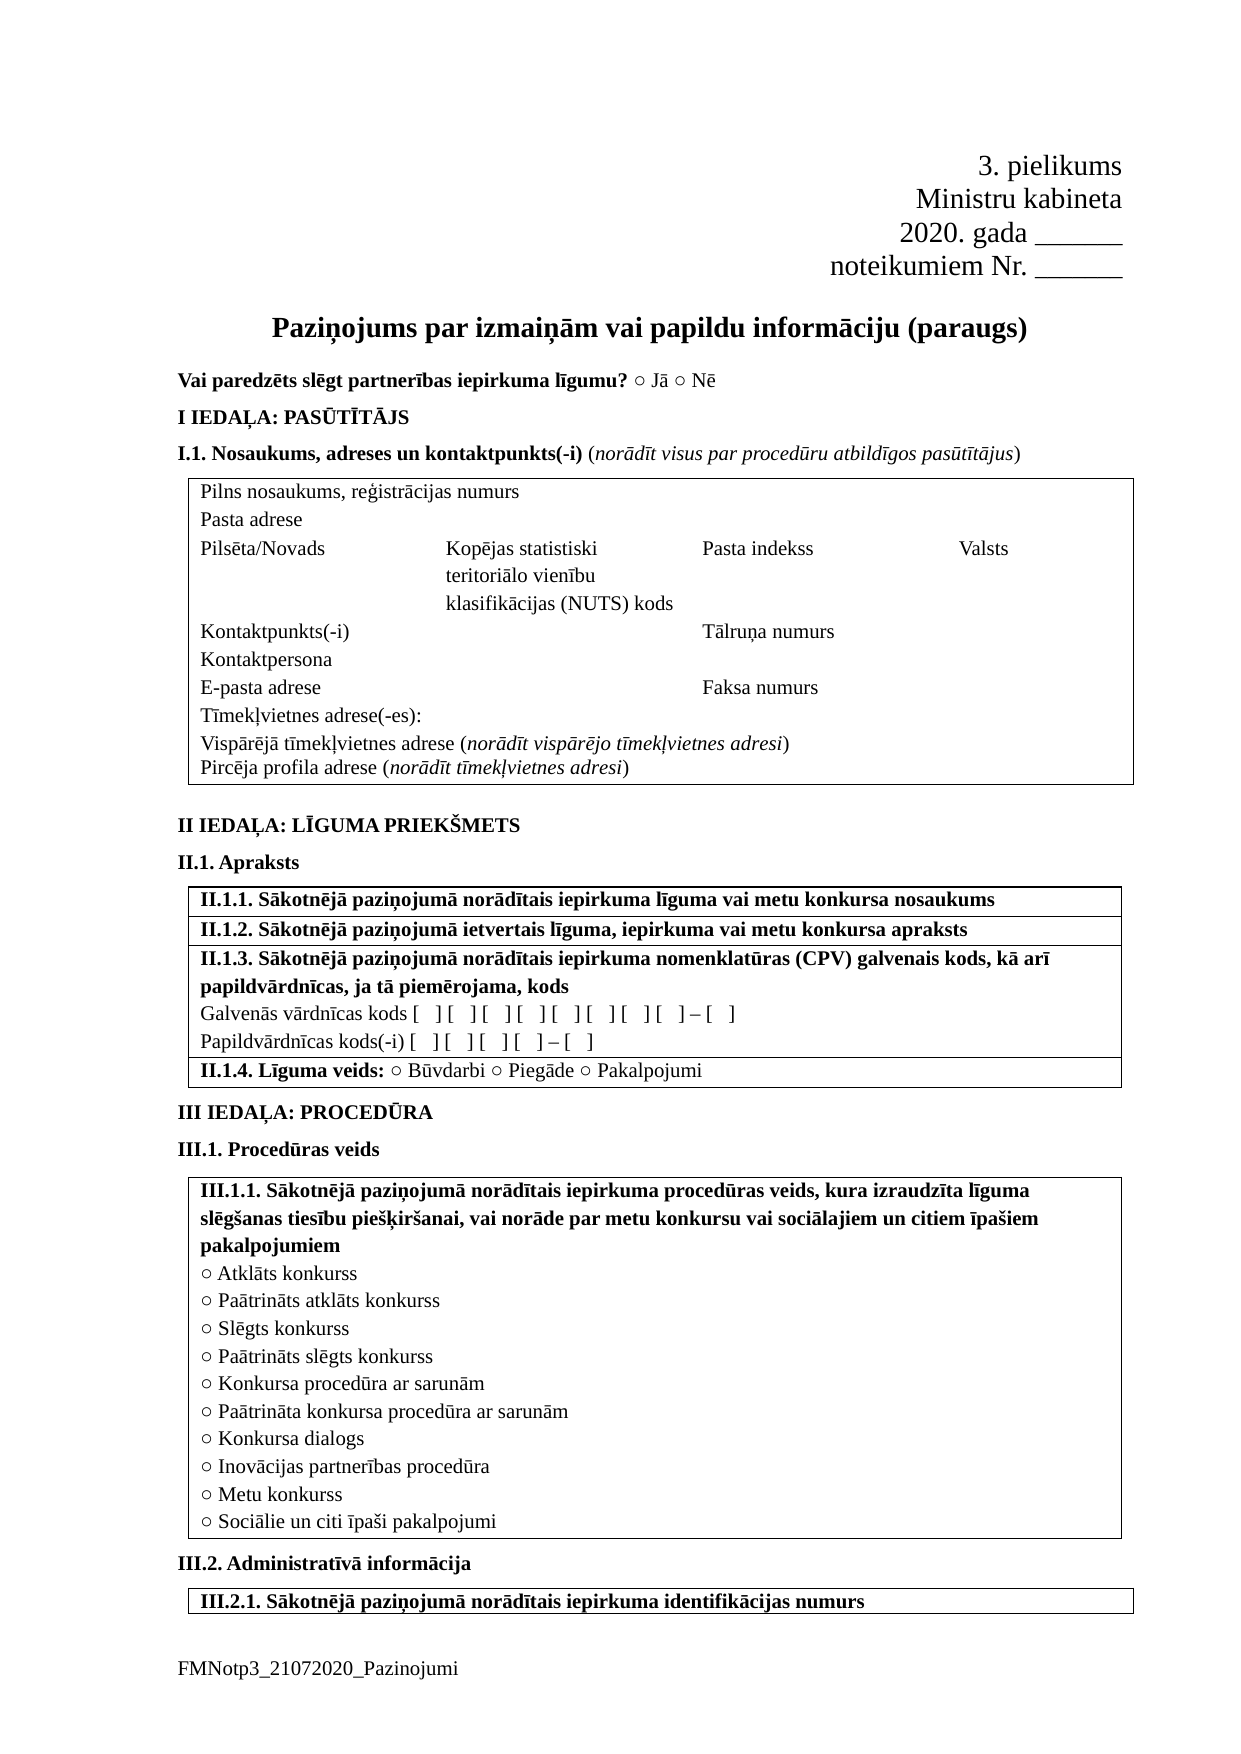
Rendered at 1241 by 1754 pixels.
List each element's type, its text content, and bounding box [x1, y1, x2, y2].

text 3. pielikums [177, 148, 1122, 181]
table_cell Kontaktpunkts(-i) Kontaktpersona [189, 619, 691, 675]
text noteikumiem Nr. _______ [177, 248, 1122, 282]
table_cell II.1.4. Līguma veids: ○ Būvdarbi ○ Piegāde ○ Pakalpojumi [189, 1058, 1121, 1087]
table_header II.1.1. Sākotnējā paziņojumā norādītais iepirkuma līguma vai metu konkursa nosaukums [189, 888, 1121, 916]
table_cell Tālruņa numurs [691, 619, 1133, 675]
table_cell Faksa numurs [691, 675, 1133, 703]
table_cell Kopējas statistiski teritoriālo vienību klasifikācijas (NUTS) kods [434, 536, 691, 619]
text III.1. Procedūras veids [177, 1137, 1122, 1161]
text III IEDAĻA: PROCEDŪRA [177, 1100, 1122, 1124]
table_cell Pilsēta/Novads [189, 536, 434, 619]
table_cell II.1.3. Sākotnējā paziņojumā norādītais iepirkuma nomenklatūras (CPV) galvenais kods, kā arī papildvārdnīcas, ja tā piemērojama, kods Galvenās vārdnīcas kods [ ] [ ] [ ] [ ] [ ] [ ] [ ] [ ] – [ ] Papildvārdnīcas kods(-i) [ ] [ ] [ ] [ ] – [ ] [189, 946, 1121, 1057]
table_cell II.1.2. Sākotnējā paziņojumā ietvertais līguma, iepirkuma vai metu konkursa apraksts [189, 917, 1121, 945]
text II.1. Apraksts [177, 850, 1122, 874]
table_header III.1.1. Sākotnējā paziņojumā norādītais iepirkuma procedūras veids, kura izraudzīta līguma slēgšanas tiesību piešķiršanai, vai norāde par metu konkursu vai sociālajiem un citiem īpašiem pakalpojumiem ○ Atklāts konkurss ○ Paātrināts atklāts konkurss ○ Slēgts konkurss ○ Paātrināts slēgts konkurss ○ Konkursa procedūra ar sarunām ○ Paātrināta konkursa procedūra ar sarunām ○ Konkursa dialogs ○ Inovācijas partnerības procedūra ○ Metu konkurss ○ Sociālie un citi īpaši pakalpojumi [189, 1178, 1121, 1537]
text I IEDAĻA: PASŪTĪTĀJS [177, 405, 1122, 429]
text Ministru kabineta [177, 181, 1122, 215]
table_header Pilns nosaukums, reģistrācijas numurs [189, 479, 1133, 507]
table_cell Pasta adrese [189, 507, 1133, 536]
text II IEDAĻA: LĪGUMA PRIEKŠMETS [177, 813, 1122, 837]
text Vai paredzēts slēgt partnerības iepirkuma līgumu? ○ Jā ○ Nē [177, 368, 1122, 392]
text Paziņojums par izmaiņām vai papildu informāciju (paraugs) [177, 311, 1122, 344]
table_cell E-pasta adrese [189, 675, 691, 703]
table_header III.2.1. Sākotnējā paziņojumā norādītais iepirkuma identifikācijas numurs [189, 1589, 1133, 1613]
text I.1. Nosaukums, adreses un kontaktpunkts(-i) (norādīt visus par procedūru atbildīgos pasūtītājus) [177, 441, 1184, 465]
table_cell Valsts [948, 536, 1133, 619]
table_cell Pasta indekss [691, 536, 947, 619]
text 2020. gada _______ [177, 215, 1122, 248]
text III.2. Administratīvā informācija [177, 1551, 1122, 1575]
table_cell Tīmekļvietnes adrese(-es): Vispārējā tīmekļvietnes adrese (norādīt vispārējo tīmekļvietnes adresi) Pircēja profila adrese (norādīt tīmekļvietnes adresi) [189, 704, 1133, 783]
